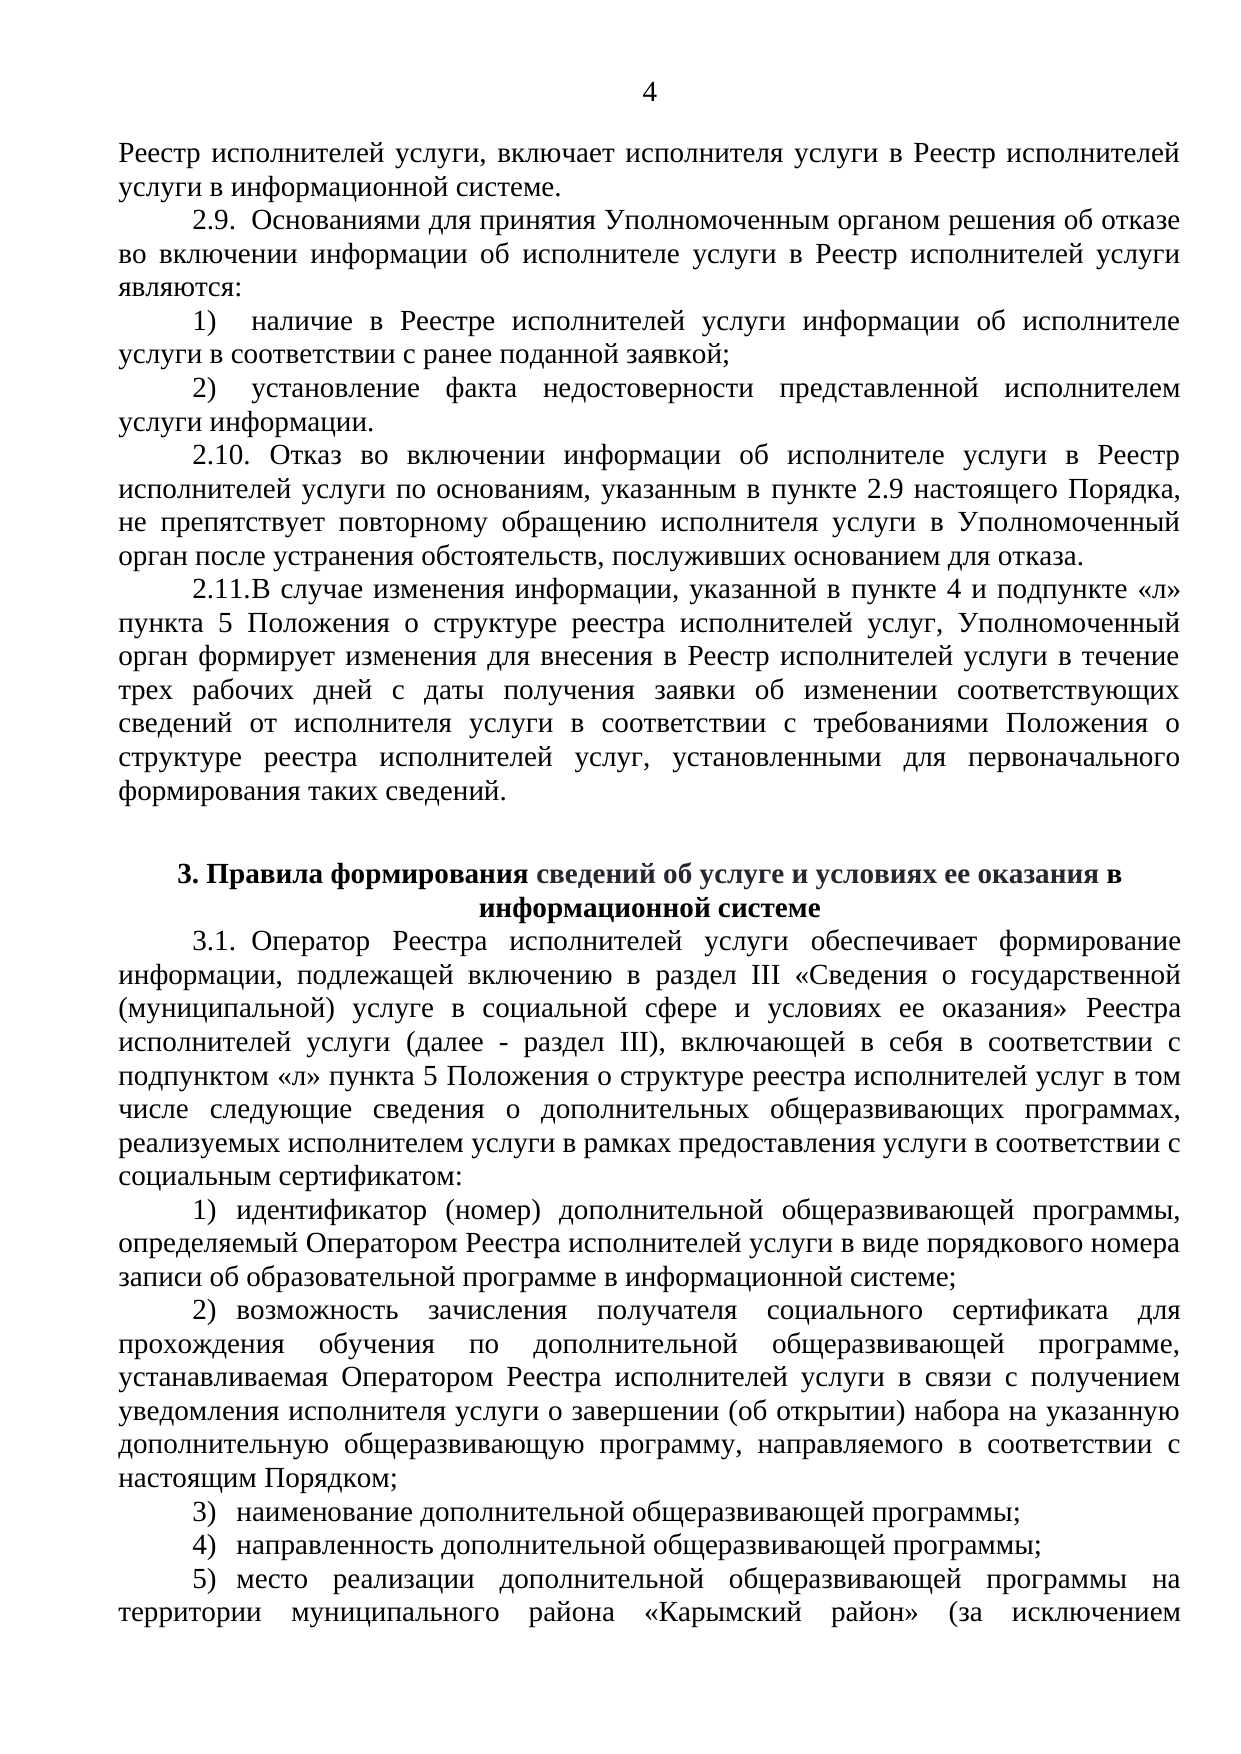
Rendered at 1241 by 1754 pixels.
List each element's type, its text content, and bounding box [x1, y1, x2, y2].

list идентификатор (номер) дополнительной общеразвивающей программы, определяемый Оператором Реестра исполнителей услуги в виде порядкового номера записи об образовательной программе в информационной системе; [118, 1192, 1181, 1292]
list Основаниями для принятия Уполномоченным органом решения об отказе во включении информации об исполнителе услуги в Реестр исполнителей услуги являются: [118, 202, 1181, 303]
list возможность зачисления получателя социального сертификата для прохождения обучения по дополнительной общеразвивающей программе, устанавливаемая Оператором Реестра исполнителей услуги в связи с получением уведомления исполнителя услуги о завершении (об открытии) набора на указанную дополнительную общеразвивающую программу, направляемого в соответствии с настоящим Порядком; [118, 1292, 1181, 1494]
list установление факта недостоверности представленной исполнителем услуги информации. [118, 370, 1181, 437]
list Оператор Реестра исполнителей услуги обеспечивает формирование информации, подлежащей включению в раздел III «Сведения о государственной (муниципальной) услуге в социальной сфере и условиях ее оказания» Реестра исполнителей услуги (далее - раздел III), включающей в себя в соответствии с подпунктом «л» пункта 5 Положения о структуре реестра исполнителей услуг в том числе следующие сведения о дополнительных общеразвивающих программах, реализуемых исполнителем услуги в рамках предоставления услуги в соответствии с социальным сертификатом: [118, 923, 1181, 1192]
list Отказ во включении информации об исполнителе услуги в Реестр исполнителей услуги по основаниям, указанным в пункте 2.9 настоящего Порядка, не препятствует повторному обращению исполнителя услуги в Уполномоченный орган после устранения обстоятельств, послуживших основанием для отказа. [118, 437, 1181, 571]
list направленность дополнительной общеразвивающей программы; [118, 1527, 1181, 1561]
list наименование дополнительной общеразвивающей программы; [118, 1494, 1181, 1527]
list В случае изменения информации, указанной в пункте 4 и подпункте «л» пункта 5 Положения о структуре реестра исполнителей услуг, Уполномоченный орган формирует изменения для внесения в Реестр исполнителей услуги в течение трех рабочих дней с даты получения заявки об изменении соответствующих сведений от исполнителя услуги в соответствии с требованиями Положения о структуре реестра исполнителей услуг, установленными для первоначального формирования таких сведений. [118, 571, 1181, 806]
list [118, 135, 1181, 202]
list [118, 1561, 1181, 1628]
list наличие в Реестре исполнителей услуги информации об исполнителе услуги в соответствии с ранее поданной заявкой; [118, 303, 1181, 370]
subtitle 3. Правила формирования сведений об услуге и условиях ее оказания в информационной системе [118, 856, 1181, 923]
